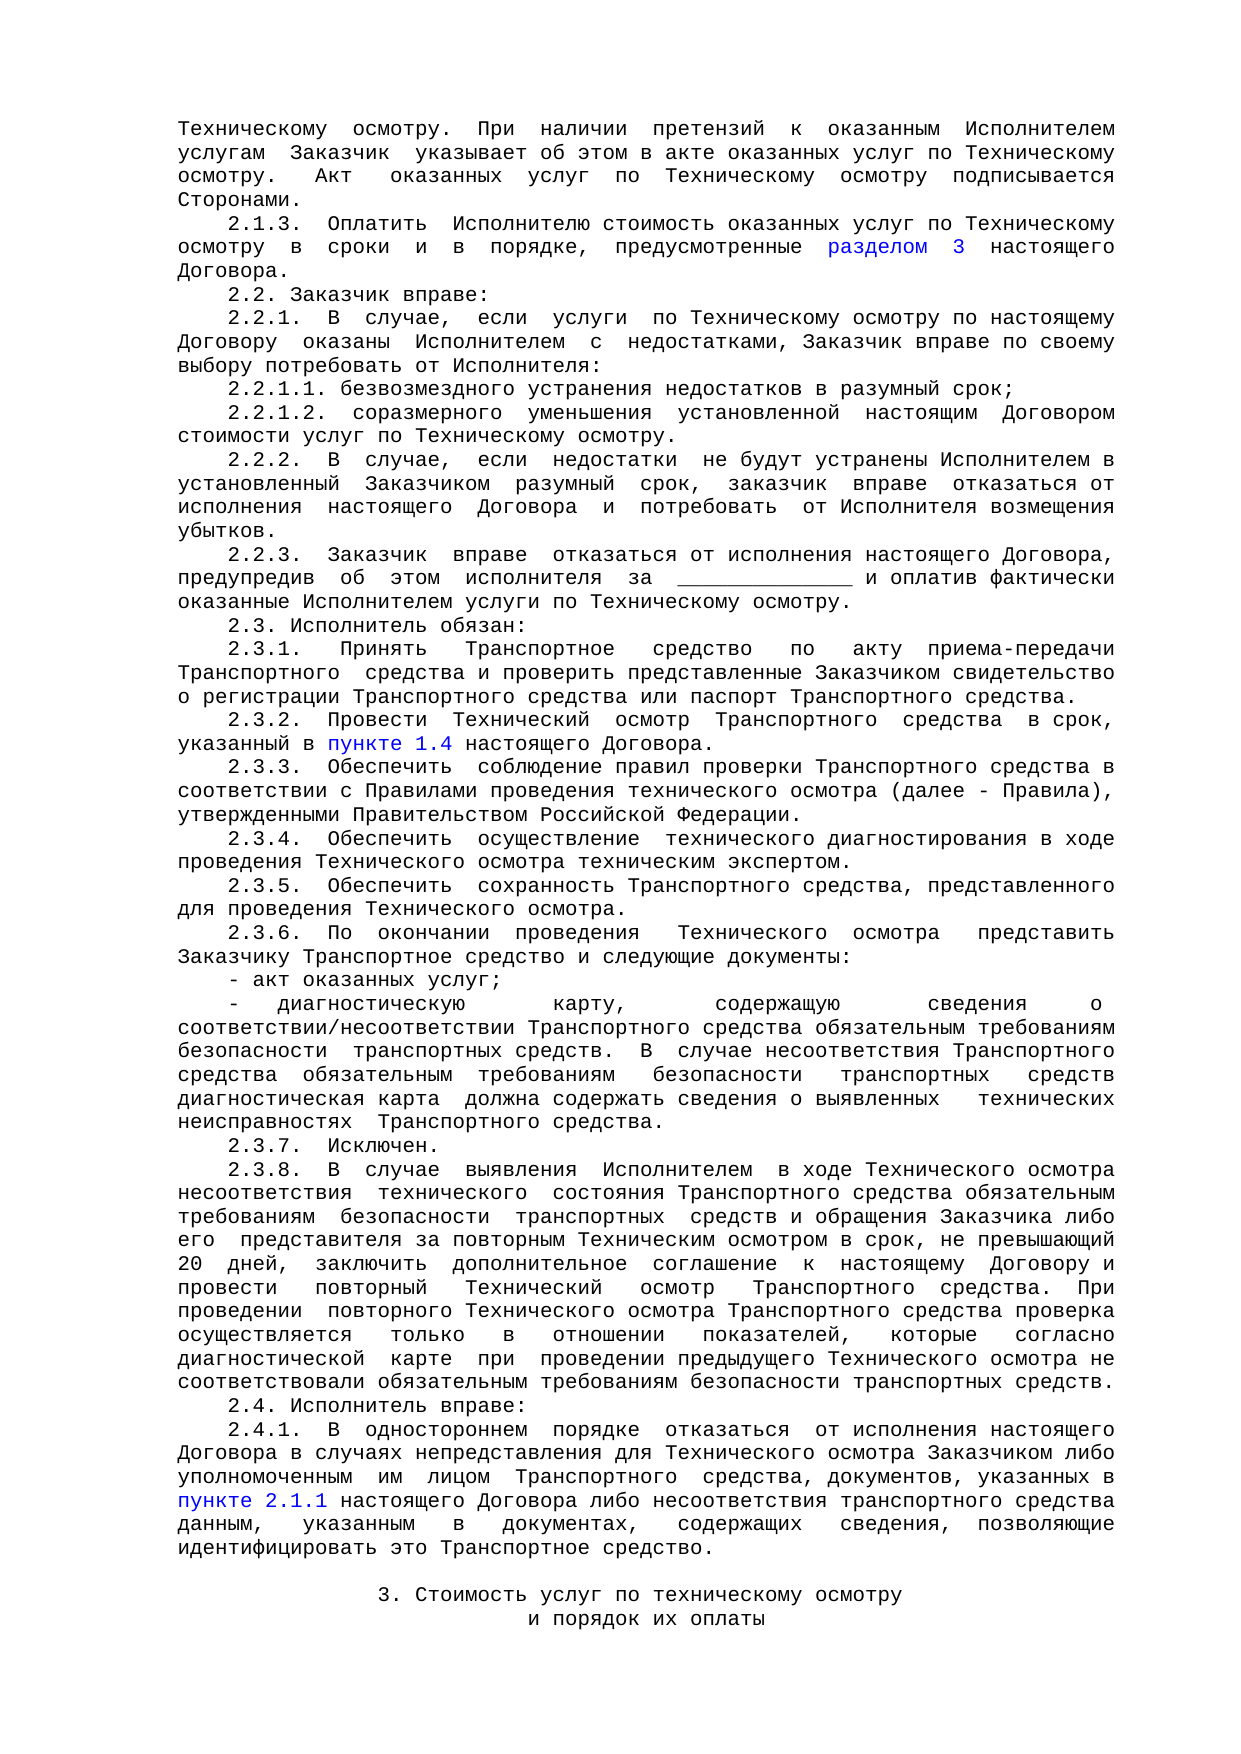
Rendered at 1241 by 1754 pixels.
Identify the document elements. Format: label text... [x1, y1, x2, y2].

text указанный в пункте 1.4 настоящего Договора. [177, 733, 1152, 757]
text осмотру в сроки и в порядке, предусмотренные разделом 3 настоящего [177, 236, 1152, 260]
text 2.3.2. Провести Технический осмотр Транспортного средства в срок, [177, 709, 1152, 733]
text осуществляется только в отношении показателей, которые согласно [177, 1324, 1152, 1348]
text 2.3.6. По окончании проведения Технического осмотра представить [177, 922, 1152, 946]
text 2.2.3. Заказчик вправе отказаться от исполнения настоящего Договора, [177, 544, 1152, 567]
text 2.4.1. В одностороннем порядке отказаться от исполнения настоящего [177, 1419, 1152, 1442]
text и порядок их оплаты [177, 1608, 1152, 1631]
text 2.3.4. Обеспечить осуществление технического диагностирования в ходе [177, 827, 1152, 851]
text 2.3.8. В случае выявления Исполнителем в ходе Технического осмотра [177, 1158, 1152, 1182]
text исполнения настоящего Договора и потребовать от Исполнителя возмещения [177, 496, 1152, 520]
text его представителя за повторным Техническим осмотром в срок, не превышающий [177, 1229, 1152, 1253]
text Сторонами. [177, 189, 1152, 213]
text 2.2.1.1. безвозмездного устранения недостатков в разумный срок; [177, 378, 1152, 402]
text 2.3.1. Принять Транспортное средство по акту приема-передачи [177, 638, 1152, 662]
text 2.2.1. В случае, если услуги по Техническому осмотру по настоящему [177, 307, 1152, 331]
text требованиям безопасности транспортных средств и обращения Заказчика либо [177, 1206, 1152, 1229]
text провести повторный Технический осмотр Транспортного средства. При [177, 1277, 1152, 1300]
text о регистрации Транспортного средства или паспорт Транспортного средства. [177, 686, 1152, 709]
text несоответствия технического состояния Транспортного средства обязательным [177, 1182, 1152, 1206]
text проведении повторного Технического осмотра Транспортного средства проверка [177, 1300, 1152, 1324]
text 2.3.5. Обеспечить сохранность Транспортного средства, представленного [177, 875, 1152, 898]
text 20 дней, заключить дополнительное соглашение к настоящему Договору и [177, 1253, 1152, 1277]
text соответствовали обязательным требованиям безопасности транспортных средств. [177, 1371, 1152, 1395]
text данным, указанным в документах, содержащих сведения, позволяющие [177, 1513, 1152, 1537]
text утвержденными Правительством Российской Федерации. [177, 804, 1152, 827]
text Договора. [177, 260, 1152, 284]
text Техническому осмотру. При наличии претензий к оказанным Исполнителем [177, 118, 1152, 142]
text - диагностическую карту, содержащую сведения о [177, 993, 1152, 1017]
text диагностическая карта должна содержать сведения о выявленных технических [177, 1088, 1152, 1111]
text для проведения Технического осмотра. [177, 898, 1152, 922]
text 2.4. Исполнитель вправе: [177, 1395, 1152, 1419]
text 2.2.2. В случае, если недостатки не будут устранены Исполнителем в [177, 449, 1152, 473]
text пункте 2.1.1 настоящего Договора либо несоответствия транспортного средства [177, 1489, 1152, 1513]
text 2.2. Заказчик вправе: [177, 284, 1152, 307]
text идентифицировать это Транспортное средство. [177, 1537, 1152, 1561]
text неисправностях Транспортного средства. [177, 1111, 1152, 1135]
text 2.2.1.2. соразмерного уменьшения установленной настоящим Договором [177, 402, 1152, 426]
text стоимости услуг по Техническому осмотру. [177, 426, 1152, 449]
text Договора в случаях непредставления для Технического осмотра Заказчиком либо [177, 1442, 1152, 1466]
text услугам Заказчик указывает об этом в акте оказанных услуг по Техническому [177, 142, 1152, 165]
text - акт оказанных услуг; [177, 969, 1152, 993]
text убытков. [177, 520, 1152, 544]
text диагностической карте при проведении предыдущего Технического осмотра не [177, 1348, 1152, 1371]
text осмотру. Акт оказанных услуг по Техническому осмотру подписывается [177, 165, 1152, 189]
text 2.3.3. Обеспечить соблюдение правил проверки Транспортного средства в [177, 757, 1152, 780]
text 2.1.3. Оплатить Исполнителю стоимость оказанных услуг по Техническому [177, 213, 1152, 236]
text соответствии/несоответствии Транспортного средства обязательным требованиям [177, 1017, 1152, 1040]
text безопасности транспортных средств. В случае несоответствия Транспортного [177, 1040, 1152, 1064]
text установленный Заказчиком разумный срок, заказчик вправе отказаться от [177, 473, 1152, 496]
text проведения Технического осмотра техническим экспертом. [177, 851, 1152, 875]
text оказанные Исполнителем услуги по Техническому осмотру. [177, 591, 1152, 615]
text Договору оказаны Исполнителем с недостатками, Заказчик вправе по своему [177, 331, 1152, 354]
text Заказчику Транспортное средство и следующие документы: [177, 946, 1152, 969]
text 2.3.7. Исключен. [177, 1135, 1152, 1158]
text средства обязательным требованиям безопасности транспортных средств [177, 1064, 1152, 1088]
text предупредив об этом исполнителя за ______________ и оплатив фактически [177, 567, 1152, 591]
text уполномоченным им лицом Транспортного средства, документов, указанных в [177, 1466, 1152, 1489]
text Транспортного средства и проверить представленные Заказчиком свидетельство [177, 662, 1152, 686]
text 3. Стоимость услуг по техническому осмотру [177, 1584, 1152, 1608]
text выбору потребовать от Исполнителя: [177, 354, 1152, 378]
text соответствии с Правилами проведения технического осмотра (далее - Правила), [177, 780, 1152, 804]
text 2.3. Исполнитель обязан: [177, 615, 1152, 638]
